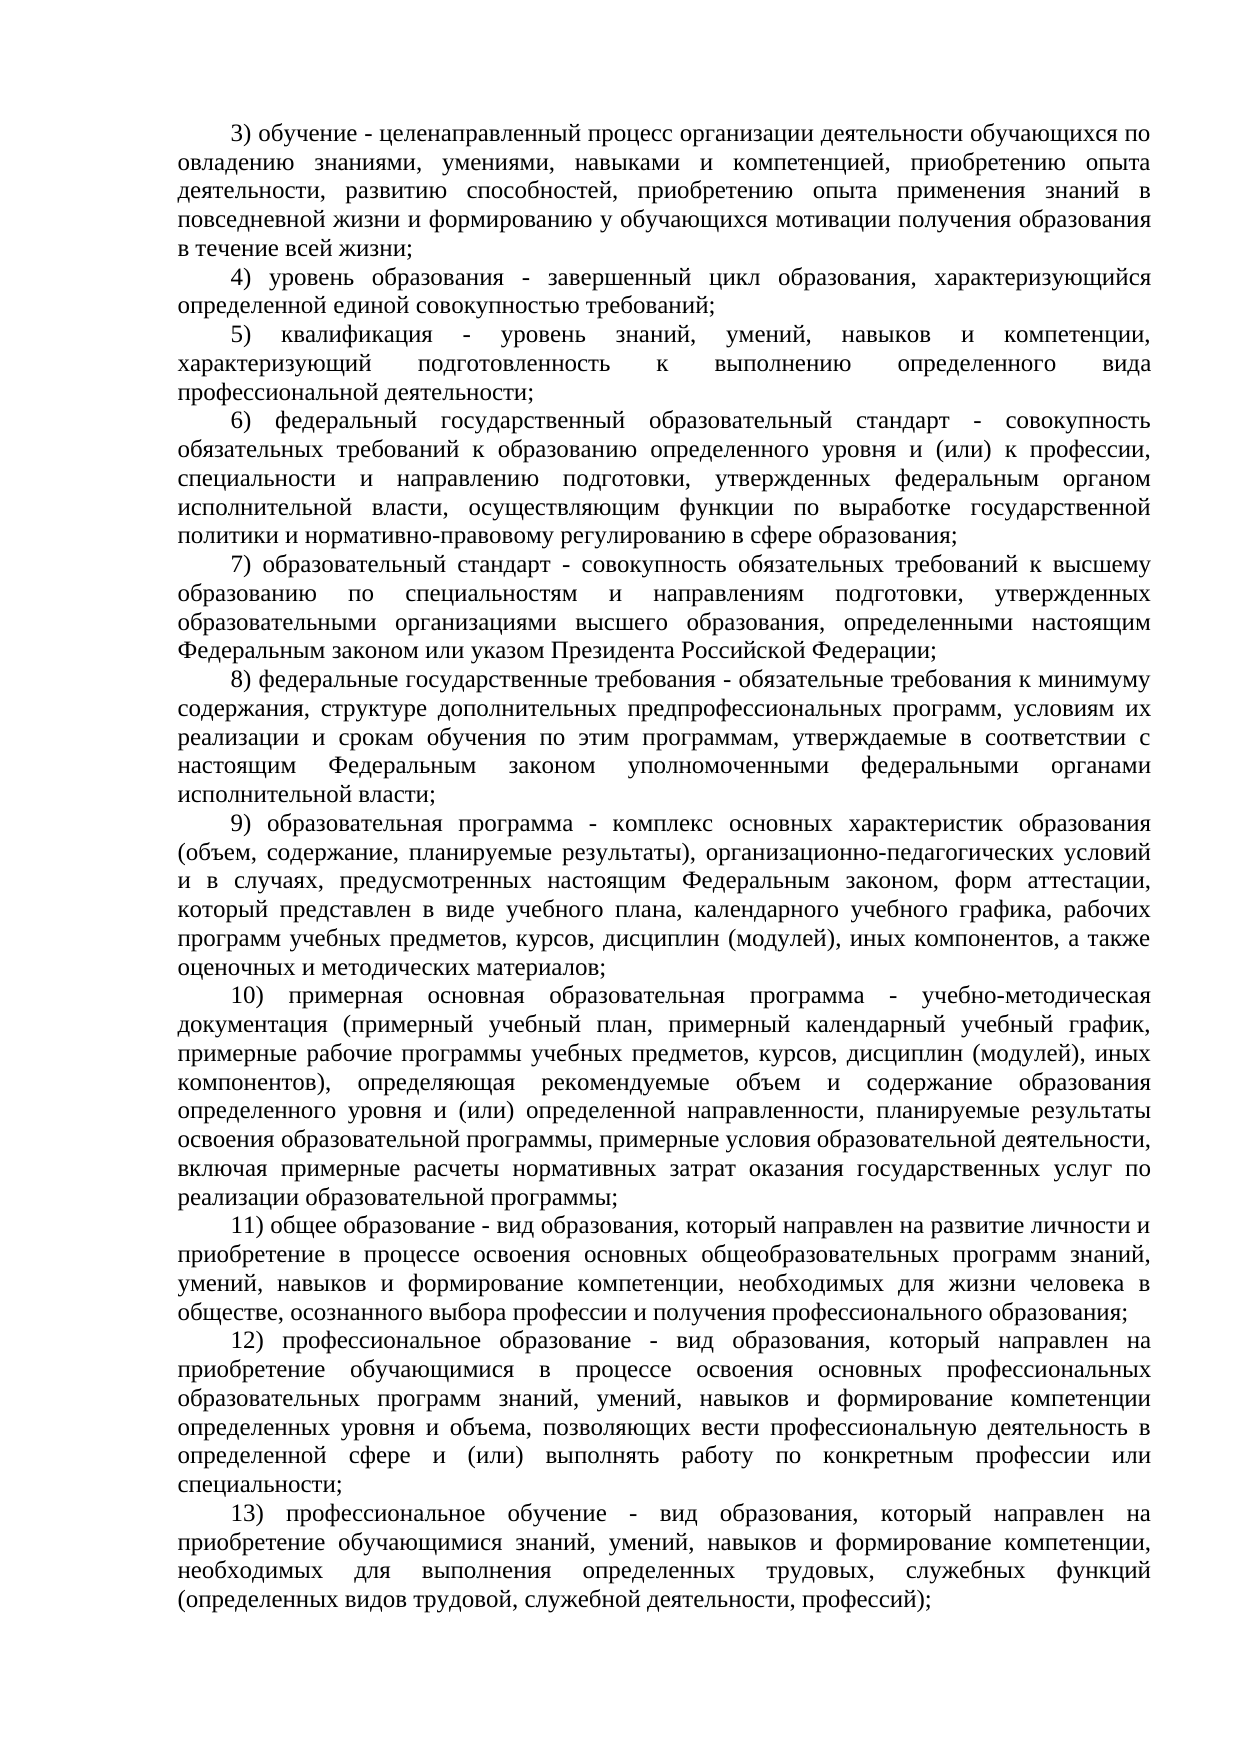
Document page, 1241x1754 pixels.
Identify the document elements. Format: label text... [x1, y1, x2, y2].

text 4) уровень образования - завершенный цикл образования, характеризующийся определенной единой совокупностью требований; [177, 262, 1152, 319]
text 8) федеральные государственные требования - обязательные требования к минимуму содержания, структуре дополнительных предпрофессиональных программ, условиям их реализации и срокам обучения по этим программам, утверждаемые в соответствии с настоящим Федеральным законом уполномоченными федеральными органами исполнительной власти; [177, 664, 1152, 808]
text 6) федеральный государственный образовательный стандарт - совокупность обязательных требований к образованию определенного уровня и (или) к профессии, специальности и направлению подготовки, утвержденных федеральным органом исполнительной власти, осуществляющим функции по выработке государственной политики и нормативно-правовому регулированию в сфере образования; [177, 406, 1152, 549]
text 9) образовательная программа - комплекс основных характеристик образования (объем, содержание, планируемые результаты), организационно-педагогических условий и в случаях, предусмотренных настоящим Федеральным законом, форм аттестации, который представлен в виде учебного плана, календарного учебного графика, рабочих программ учебных предметов, курсов, дисциплин (модулей), иных компонентов, а также оценочных и методических материалов; [177, 808, 1152, 981]
text 5) квалификация - уровень знаний, умений, навыков и компетенции, характеризующий подготовленность к выполнению определенного вида профессиональной деятельности; [177, 319, 1152, 406]
text 7) образовательный стандарт - совокупность обязательных требований к высшему образованию по специальностям и направлениям подготовки, утвержденных образовательными организациями высшего образования, определенными настоящим Федеральным законом или указом Президента Российской Федерации; [177, 549, 1152, 664]
text 12) профессиональное образование - вид образования, который направлен на приобретение обучающимися в процессе освоения основных профессиональных образовательных программ знаний, умений, навыков и формирование компетенции определенных уровня и объема, позволяющих вести профессиональную деятельность в определенной сфере и (или) выполнять работу по конкретным профессии или специальности; [177, 1326, 1152, 1498]
text 11) общее образование - вид образования, который направлен на развитие личности и приобретение в процессе освоения основных общеобразовательных программ знаний, умений, навыков и формирование компетенции, необходимых для жизни человека в обществе, осознанного выбора профессии и получения профессионального образования; [177, 1211, 1152, 1326]
text 3) обучение - целенаправленный процесс организации деятельности обучающихся по овладению знаниями, умениями, навыками и компетенцией, приобретению опыта деятельности, развитию способностей, приобретению опыта применения знаний в повседневной жизни и формированию у обучающихся мотивации получения образования в течение всей жизни; [177, 118, 1152, 262]
text 13) профессиональное обучение - вид образования, который направлен на приобретение обучающимися знаний, умений, навыков и формирование компетенции, необходимых для выполнения определенных трудовых, служебных функций (определенных видов трудовой, служебной деятельности, профессий); [177, 1498, 1152, 1613]
text 10) примерная основная образовательная программа - учебно-методическая документация (примерный учебный план, примерный календарный учебный график, примерные рабочие программы учебных предметов, курсов, дисциплин (модулей), иных компонентов), определяющая рекомендуемые объем и содержание образования определенного уровня и (или) определенной направленности, планируемые результаты освоения образовательной программы, примерные условия образовательной деятельности, включая примерные расчеты нормативных затрат оказания государственных услуг по реализации образовательной программы; [177, 981, 1152, 1211]
